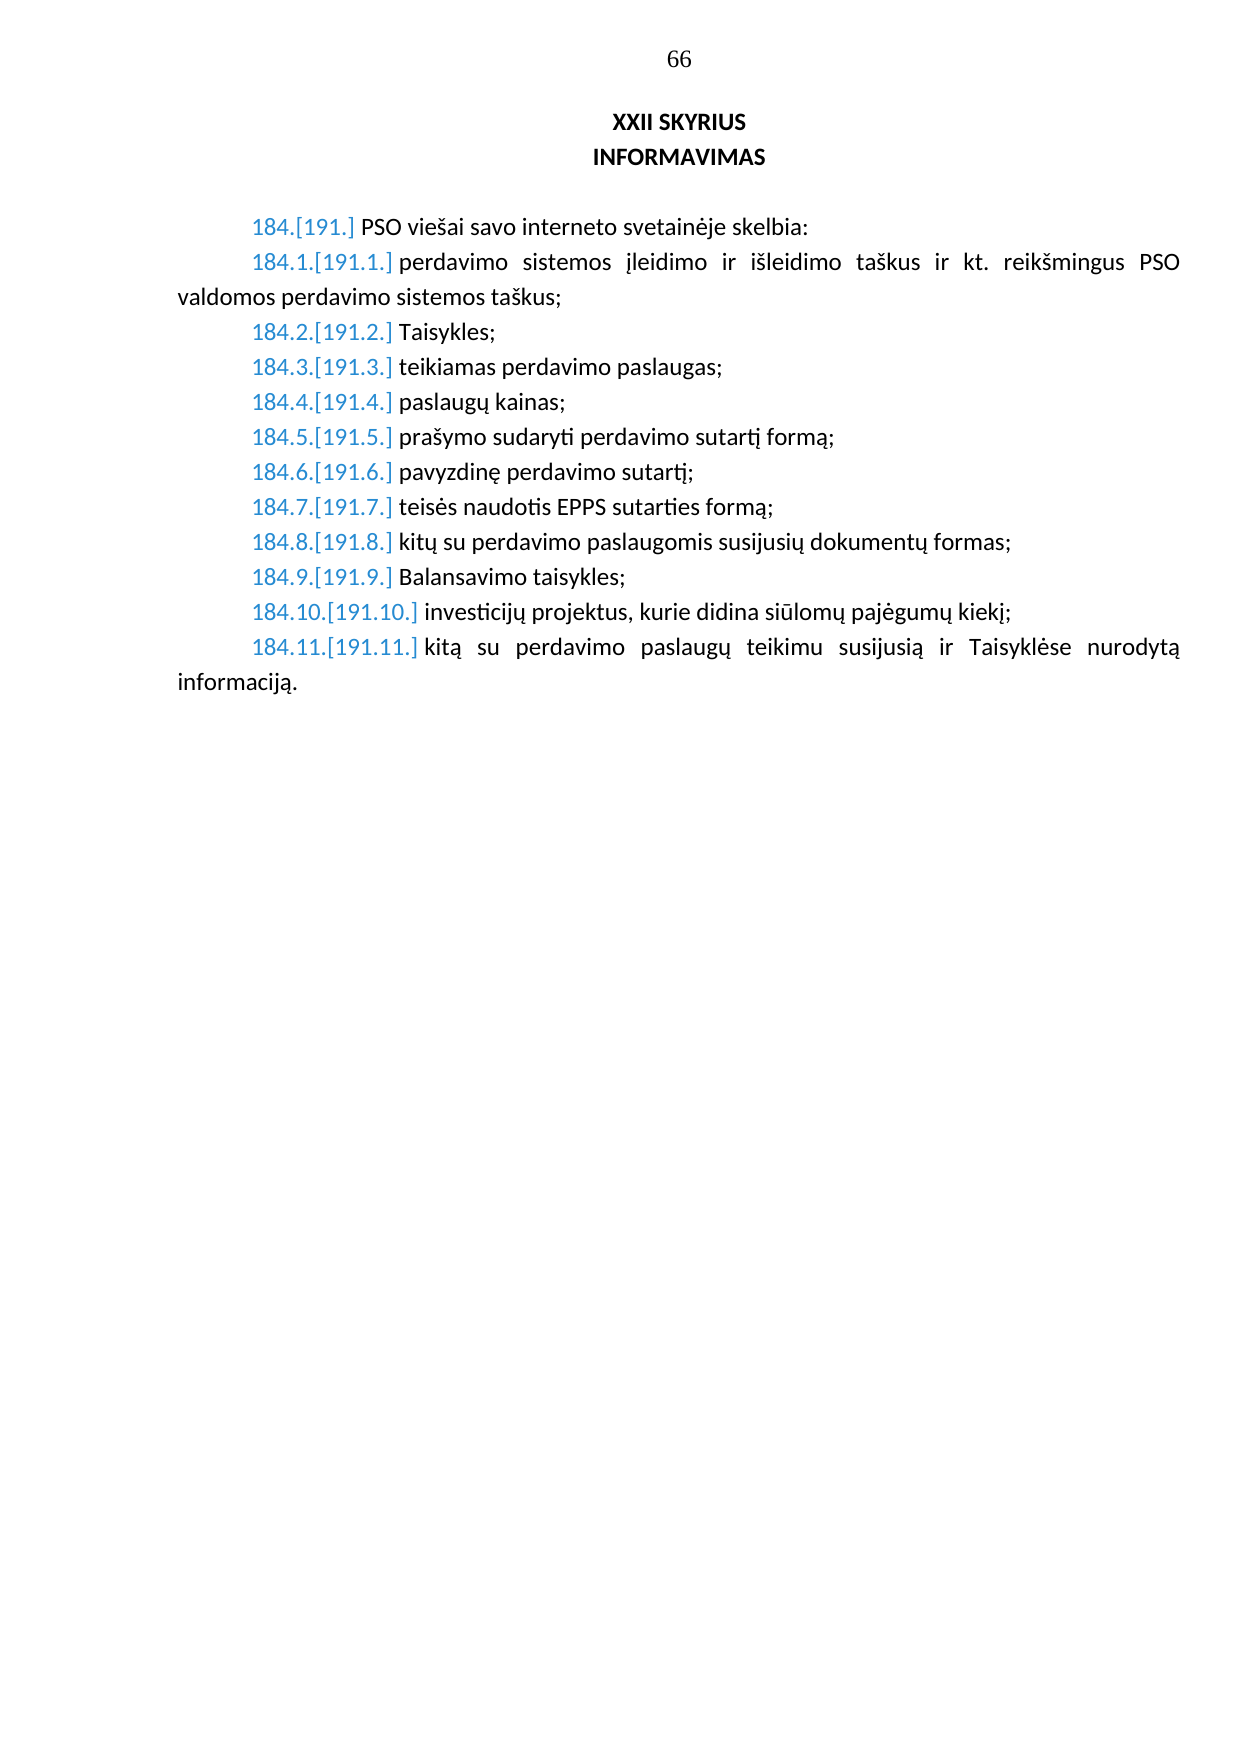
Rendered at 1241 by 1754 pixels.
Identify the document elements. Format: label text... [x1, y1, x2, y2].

subtitle XXII SKYRIUS [177, 106, 1181, 137]
list Taisykles; [177, 316, 1181, 347]
list prašymo sudaryti perdavimo sutartį formą; [177, 421, 1181, 452]
list pavyzdinę perdavimo sutartį; [177, 456, 1181, 487]
list teisės naudotis EPPS sutarties formą; [177, 491, 1181, 522]
list PSO viešai savo interneto svetainėje skelbia: [177, 211, 1181, 242]
list kitų su perdavimo paslaugomis susijusių dokumentų formas; [177, 526, 1181, 557]
subtitle INFORMAVIMAS [177, 141, 1181, 172]
list perdavimo sistemos įleidimo ir išleidimo taškus ir kt. reikšmingus PSO valdomos perdavimo sistemos taškus; [177, 246, 1181, 312]
list teikiamas perdavimo paslaugas; [177, 351, 1181, 382]
list Balansavimo taisykles; [177, 561, 1181, 592]
list kitą su perdavimo paslaugų teikimu susijusią ir Taisyklėse nurodytą informaciją. [177, 631, 1181, 697]
list investicijų projektus, kurie didina siūlomų pajėgumų kiekį; [177, 596, 1181, 627]
list paslaugų kainas; [177, 386, 1181, 417]
